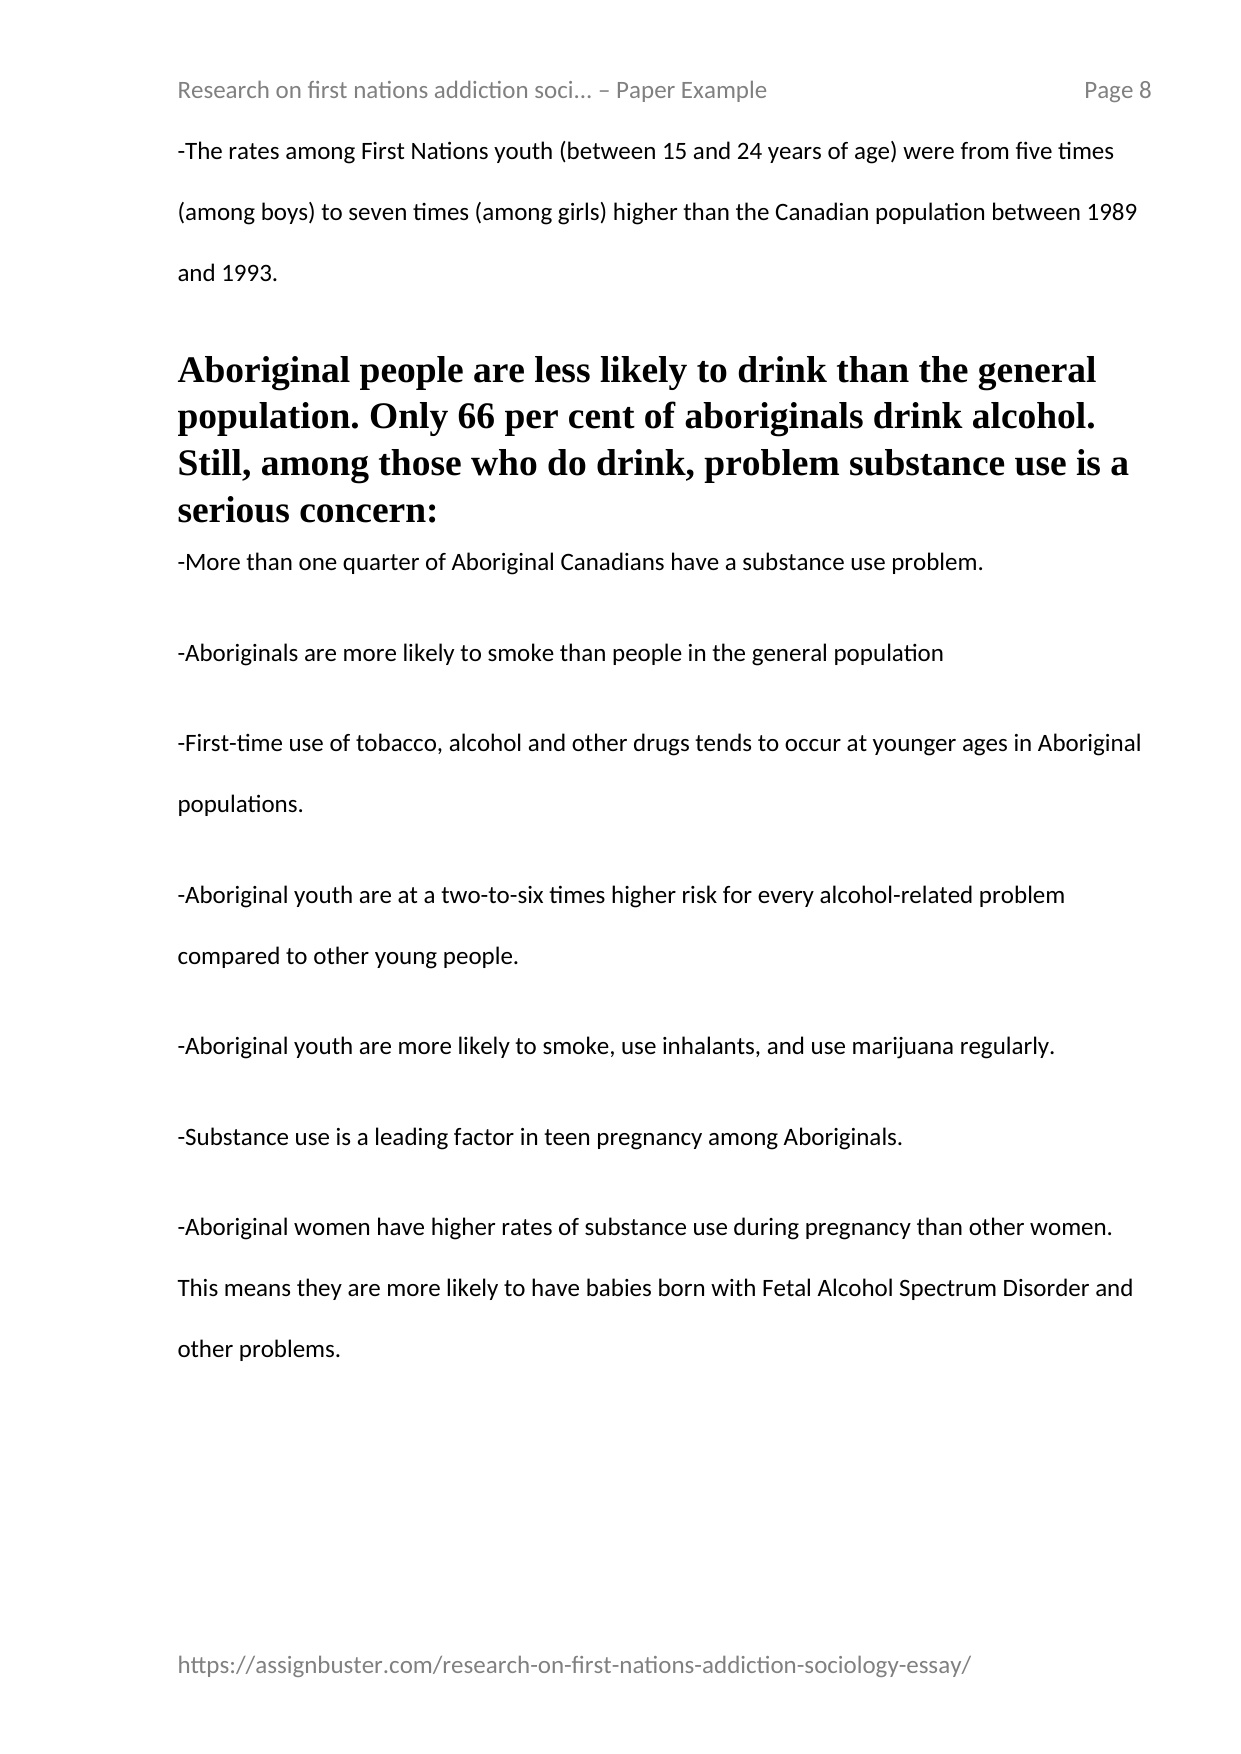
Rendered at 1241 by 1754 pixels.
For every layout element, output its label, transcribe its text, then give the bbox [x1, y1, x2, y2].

text -Aboriginal youth are at a two-to-six times higher risk for every alcohol-related problem compared to other young people. [177, 879, 1152, 970]
subtitle Aboriginal people are less likely to drink than the general population. Only 66 per cent of aboriginals drink alcohol. Still, among those who do drink, problem substance use is a serious concern: [177, 347, 1152, 530]
text -Aboriginal youth are more likely to smoke, use inhalants, and use marijuana regularly. [177, 1030, 1152, 1061]
text -Substance use is a leading factor in teen pregnancy among Aboriginals. [177, 1121, 1152, 1151]
text -Aboriginals are more likely to smoke than people in the general population [177, 637, 1152, 667]
text -First-time use of tobacco, alcohol and other drugs tends to occur at younger ages in Aboriginal populations. [177, 727, 1152, 819]
text -More than one quarter of Aboriginal Canadians have a substance use problem. [177, 546, 1152, 577]
text -Aboriginal women have higher rates of substance use during pregnancy than other women. This means they are more likely to have babies born with Fetal Alcohol Spectrum Disorder and other problems. [177, 1211, 1152, 1364]
text -The rates among First Nations youth (between 15 and 24 years of age) were from five times (among boys) to seven times (among girls) higher than the Canadian population between 1989 and 1993. [177, 135, 1152, 287]
